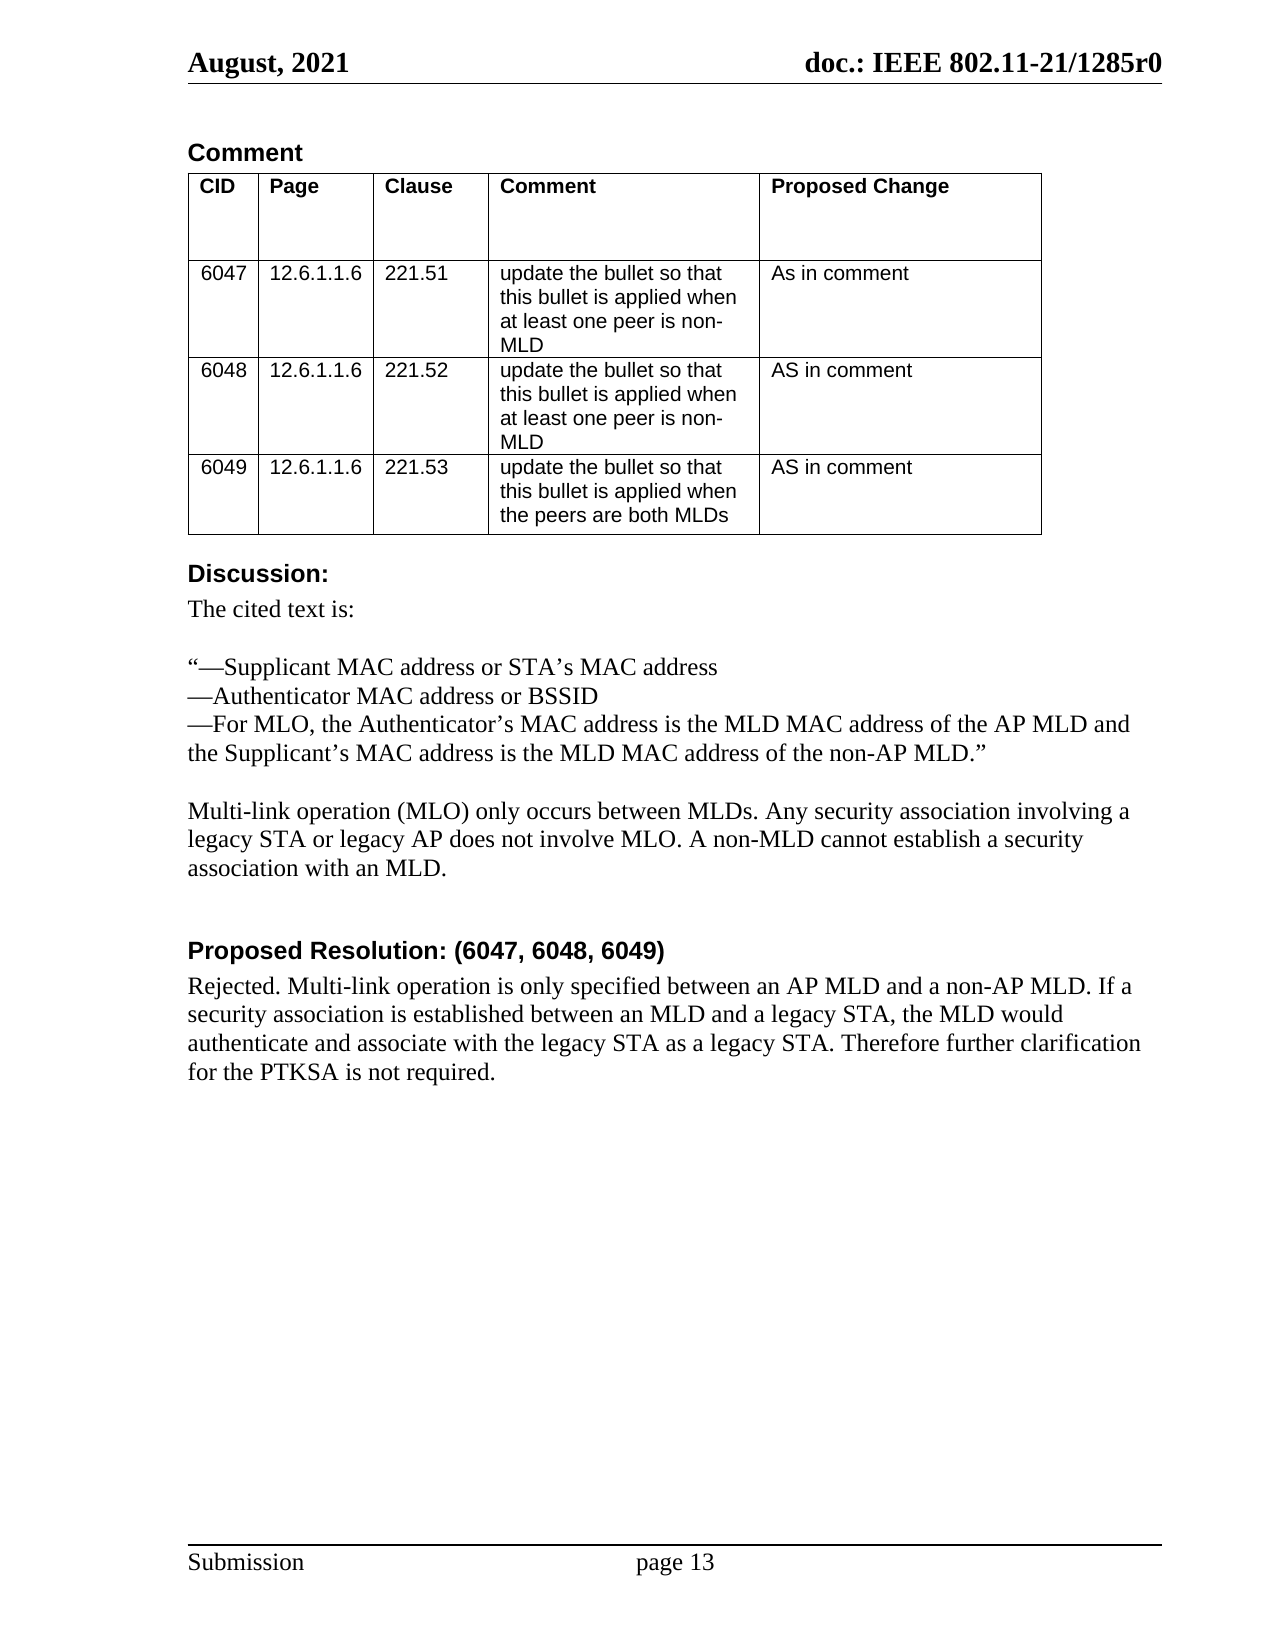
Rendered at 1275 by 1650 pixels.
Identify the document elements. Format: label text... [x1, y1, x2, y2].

table_cell 6047 [189, 261, 258, 357]
table_cell As in comment [760, 261, 1041, 357]
text The cited text is: [187, 594, 1162, 623]
table_cell 12.6.1.1.6 [259, 358, 373, 454]
table_header Page [259, 174, 373, 260]
table_cell 12.6.1.1.6 [259, 261, 373, 357]
text —Authenticator MAC address or BSSID [187, 681, 1162, 709]
subtitle Comment [187, 137, 1162, 166]
table_cell update the bullet so that this bullet is applied when at least one peer is non-MLD [489, 261, 759, 357]
table_cell 221.51 [374, 261, 488, 357]
text “—Supplicant MAC address or STA’s MAC address [187, 652, 1162, 681]
table_header Proposed Change [760, 174, 1041, 260]
table_cell 221.53 [374, 455, 488, 533]
table_header CID [189, 174, 258, 260]
text Multi-link operation (MLO) only occurs between MLDs. Any security association involving a legacy STA or legacy AP does not involve MLO. A non-MLD cannot establish a security association with an MLD. [187, 796, 1162, 882]
text —For MLO, the Authenticator’s MAC address is the MLD MAC address of the AP MLD and the Supplicant’s MAC address is the MLD MAC address of the non-AP MLD.” [187, 709, 1162, 767]
table_cell AS in comment [760, 455, 1041, 533]
table_cell 6049 [189, 455, 258, 533]
subtitle Discussion: [187, 559, 1162, 588]
table_cell AS in comment [760, 358, 1041, 454]
text Rejected. Multi-link operation is only specified between an AP MLD and a non-AP MLD. If a security association is established between an MLD and a legacy STA, the MLD would authenticate and associate with the legacy STA as a legacy STA. Therefore further clarification for the PTKSA is not required. [187, 971, 1162, 1086]
table_cell update the bullet so that this bullet is applied when the peers are both MLDs [489, 455, 759, 533]
table_cell 221.52 [374, 358, 488, 454]
table_cell 6048 [189, 358, 258, 454]
table_cell 12.6.1.1.6 [259, 455, 373, 533]
subtitle Proposed Resolution: (6047, 6048, 6049) [187, 936, 1162, 964]
table_header Clause [374, 174, 488, 260]
table_header Comment [489, 174, 759, 260]
table_cell update the bullet so that this bullet is applied when at least one peer is non-MLD [489, 358, 759, 454]
